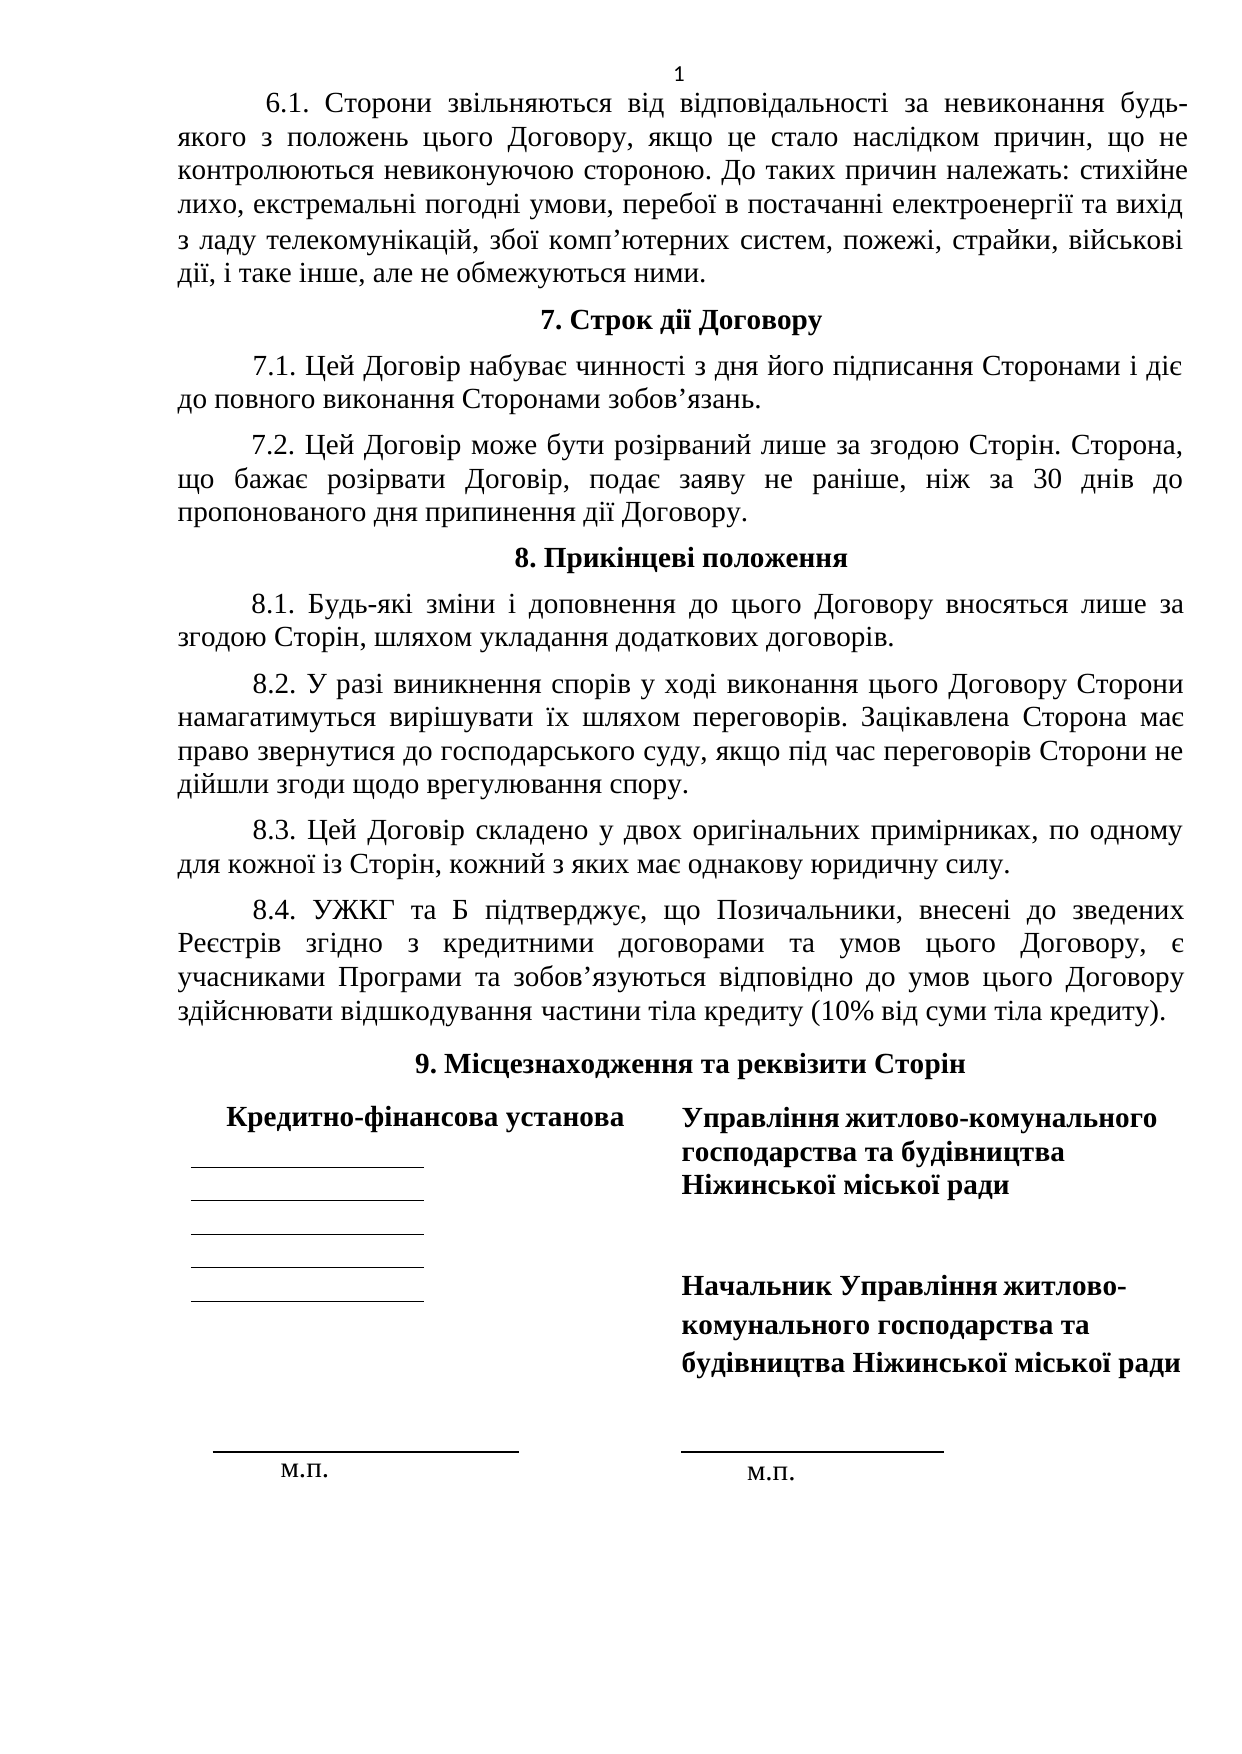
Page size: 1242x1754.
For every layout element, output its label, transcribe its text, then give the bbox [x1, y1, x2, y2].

text з ладу телекомунікацій, збої комп’ютерних систем, пожежі, страйки, військові дії, і таке інше, але не обмежуються ними. [177, 222, 1189, 289]
text 6.1. Сторони звільняються від відповідальності за невиконання будь- якого з положень цього Договору, якщо це стало наслідком причин, що не контролюються невиконуючою стороною. До таких причин належать: стихійне лихо, екстремальні погодні умови, перебої в постачанні електроенергії та вихід [177, 85, 1188, 219]
text 8.3. Цей Договір складено у двох оригінальних примірниках, по одному для кожної із Сторін, кожний з яких має однакову юридичну силу. [177, 812, 1183, 879]
text 8. Прикінцеві положення [508, 541, 854, 574]
text Начальник Управління житлово-комунального господарства та будівництва Ніжинської міської ради [681, 1268, 1194, 1379]
text 7. Строк дії Договору [534, 302, 828, 336]
text м.п. [747, 1453, 1196, 1486]
text 7.1. Цей Договір набуває чинності з дня його підписання Сторонами і діє [252, 348, 1196, 381]
text до повного виконання Сторонами зобов’язань. [177, 381, 1196, 415]
text Управління житлово-комунального господарства та будівництва Ніжинської міської ради [681, 1101, 1183, 1201]
text 9. Місцезнаходження та реквізити Сторін [415, 1046, 1196, 1079]
text м.п. [167, 1450, 329, 1484]
text 8.4. УЖКГ та Б підтверджує, що Позичальники, внесені до зведених Реєстрів згідно з кредитними договорами та умов цього Договору, є учасниками Програми та зобов’язуються відповідно до умов цього Договору здійснювати відшкодування частини тіла кредиту (10% від суми тіла кредиту). [177, 892, 1184, 1026]
text Кредитно-фінансова установа [226, 1099, 632, 1132]
text 7.2. Цей Договір може бути розірваний лише за згодою Сторін. Сторона, що бажає розірвати Договір, подає заяву не раніше, ніж за 30 днів до пропонованого дня припинення дії Договору. [177, 428, 1184, 528]
text 8.2. У разі виникнення спорів у ході виконання цього Договору Сторони намагатимуться вирішувати їх шляхом переговорів. Зацікавлена Сторона має право звернутися до господарського суду, якщо під час переговорів Сторони не дійшли згоди щодо врегулювання спору. [177, 666, 1184, 800]
text 8.1. Будь-які зміни і доповнення до цього Договору вносяться лише за згодою Сторін, шляхом укладання додаткових договорів. [177, 586, 1184, 653]
